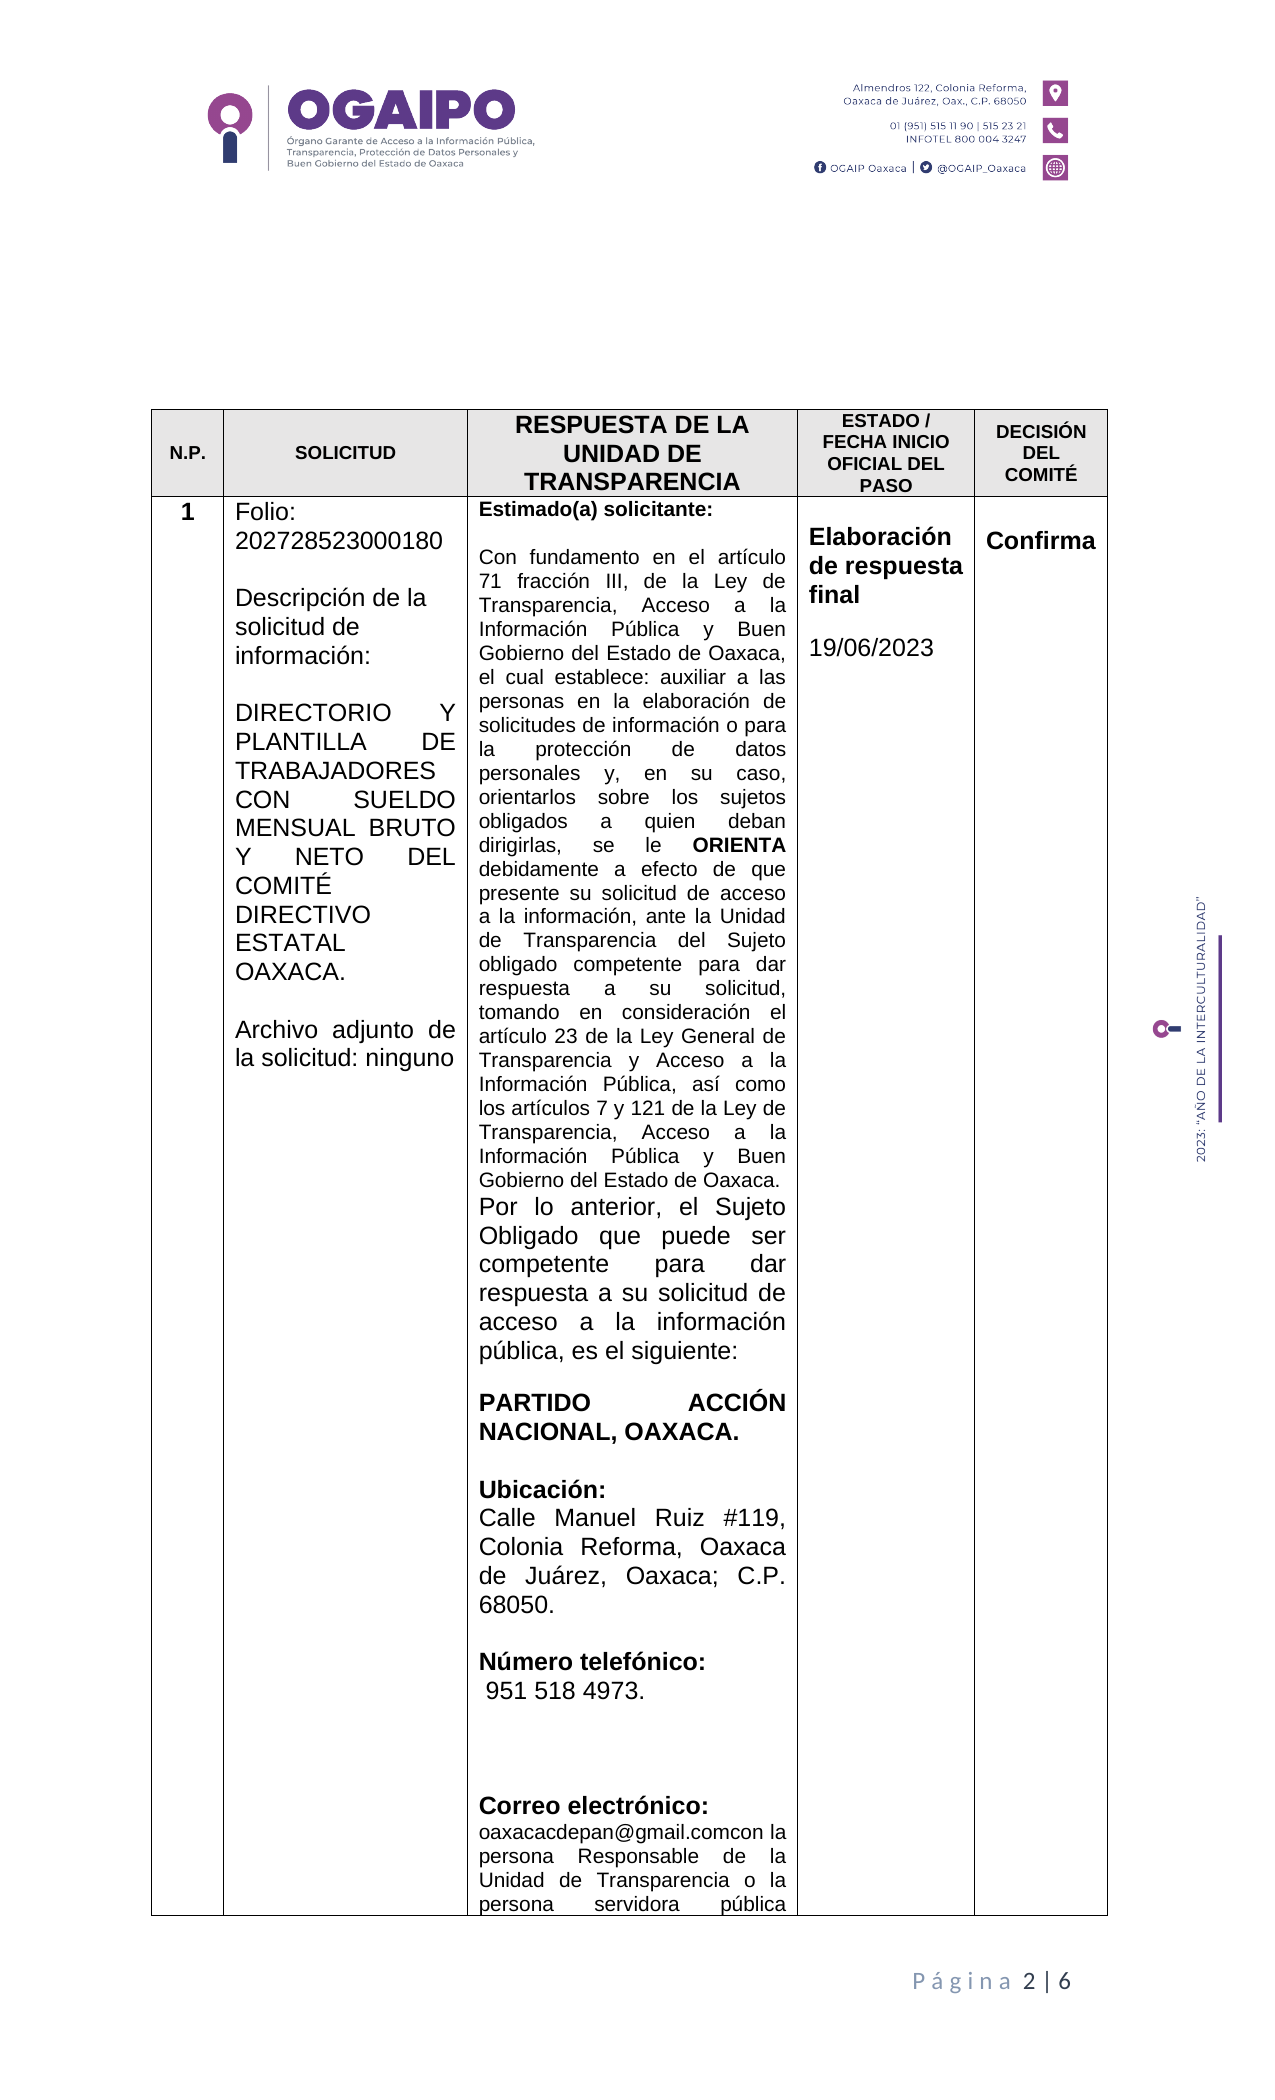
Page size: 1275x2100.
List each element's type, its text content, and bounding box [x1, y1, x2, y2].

table_cell 1 [152, 497, 223, 1915]
table_header ESTADO / FECHA INICIO OFICIAL DEL PASO [798, 410, 974, 496]
table_header SOLICITUD [224, 410, 467, 496]
picture [131, 44, 1144, 213]
table_header RESPUESTA DE LA UNIDAD DE TRANSPARENCIA [468, 410, 797, 496]
table_cell Elaboración de respuesta final 19/06/2023 [798, 497, 974, 1915]
table_cell Confirma [975, 497, 1107, 1915]
picture [1076, 404, 1275, 1638]
table_header DECISIÓN DEL COMITÉ [975, 410, 1107, 496]
table_header N.P. [152, 410, 223, 496]
